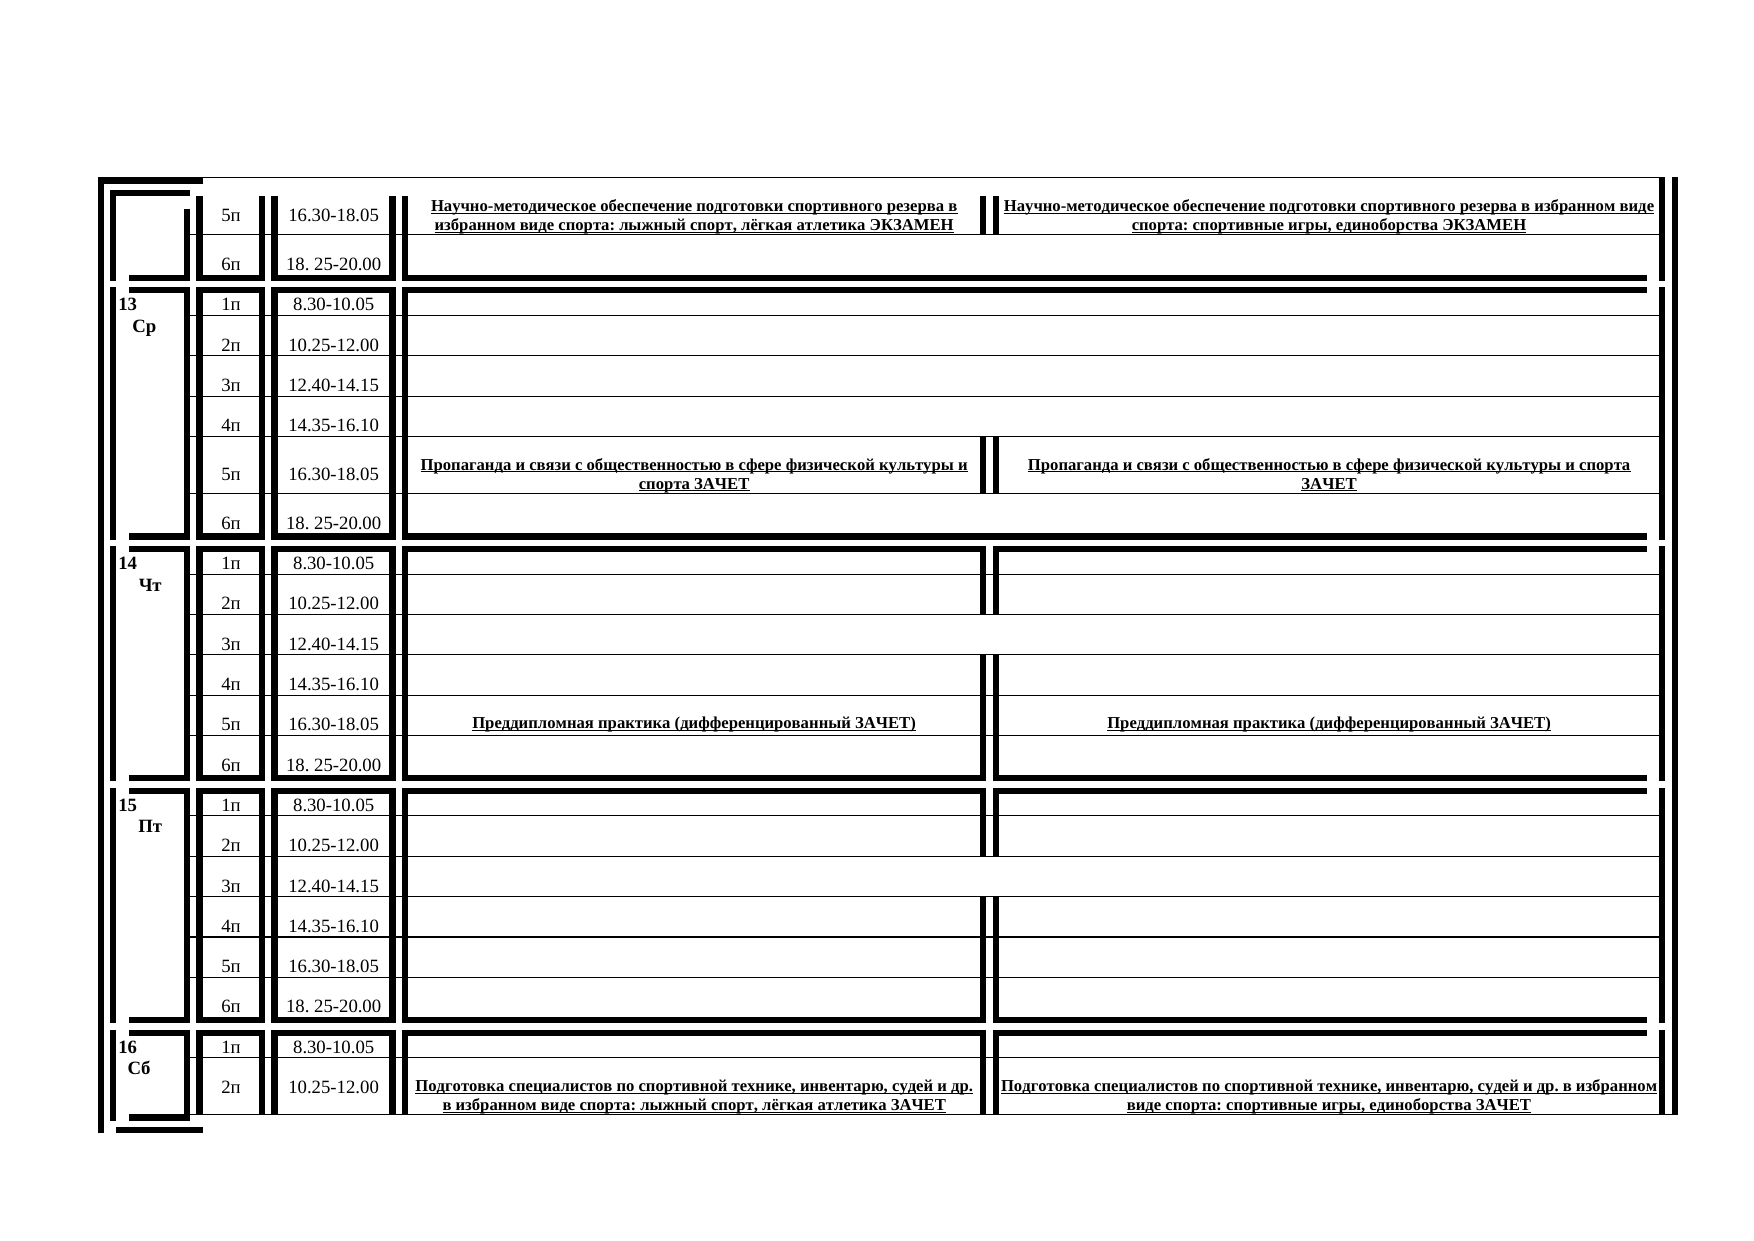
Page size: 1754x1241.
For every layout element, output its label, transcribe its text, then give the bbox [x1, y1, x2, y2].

table_cell [989, 897, 993, 936]
table_cell [408, 575, 980, 614]
table_cell Пропаганда и связи с общественностью в сфере физической культуры и спорта ЗАЧЕТ [999, 437, 1659, 493]
table_cell 18. 25-20.00 [278, 978, 389, 1017]
table_cell [399, 1017, 989, 1057]
table_cell 2п [203, 1058, 259, 1114]
table_cell 10.25-12.00 [278, 316, 389, 355]
table_cell 6п [203, 978, 259, 1017]
table_cell [408, 978, 980, 1017]
table_cell [408, 397, 1659, 436]
table_cell Подготовка специалистов по спортивной технике, инвентарю, судей и др. в избранном виде спорта: спортивные игры, единоборства ЗАЧЕТ [999, 1058, 1659, 1114]
table_cell [408, 938, 980, 977]
table_cell [989, 775, 1668, 815]
table_cell [999, 938, 1659, 977]
table_cell Научно-методическое обеспечение подготовки спортивного резерва в избранном виде спорта: спортивные игры, единоборства ЭКЗАМЕН [989, 178, 1659, 234]
table_cell 3п [203, 356, 259, 396]
table_cell [999, 897, 1659, 936]
table_cell 2п [203, 316, 259, 355]
table_cell 5п [193, 178, 268, 234]
table_cell [408, 316, 1659, 355]
table_cell [408, 736, 980, 775]
table_cell 8.30-10.05 [268, 775, 399, 815]
table_cell 18. 25-20.00 [278, 494, 389, 533]
table_cell 14.35-16.10 [278, 897, 389, 936]
table_cell [408, 494, 1659, 533]
table_cell Преддипломная практика (дифференцированный ЗАЧЕТ) [408, 696, 980, 735]
table_cell 4п [203, 655, 259, 694]
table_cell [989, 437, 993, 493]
table_cell 14.35-16.10 [278, 655, 389, 694]
table_cell [408, 857, 1659, 896]
table_cell Преддипломная практика (дифференцированный ЗАЧЕТ) [999, 696, 1659, 735]
table_cell 18. 25-20.00 [278, 235, 389, 274]
table_cell [999, 816, 1659, 856]
table_cell 12.40-14.15 [278, 356, 389, 396]
table_cell 15 Пт [107, 775, 193, 1017]
table_cell 16.30-18.05 [278, 437, 389, 493]
table_cell 1п [193, 1017, 268, 1057]
table_cell Подготовка специалистов по спортивной технике, инвентарю, судей и др. в избранном виде спорта: лыжный спорт, лёгкая атлетика ЗАЧЕТ [408, 1058, 980, 1114]
table_cell 6п [203, 235, 259, 274]
table_cell [989, 533, 1668, 573]
table_cell 18. 25-20.00 [278, 736, 389, 775]
table_cell 1п [193, 775, 268, 815]
table_cell [408, 235, 1659, 274]
table_cell [408, 356, 1659, 396]
table_cell [999, 736, 1659, 775]
table_cell 3п [203, 857, 259, 896]
table_cell 10.25-12.00 [278, 575, 389, 614]
table_cell 5п [203, 437, 259, 493]
table_cell 6п [203, 494, 259, 533]
table_cell [999, 978, 1659, 1017]
table_cell 14 Чт [107, 533, 193, 775]
table_cell 12.40-14.15 [278, 615, 389, 654]
table_cell 6п [203, 736, 259, 775]
table_cell 16.30-18.05 [268, 178, 399, 234]
table_cell 13 Ср [107, 275, 193, 533]
table_cell 10.25-12.00 [278, 816, 389, 856]
table_cell [399, 275, 1668, 315]
table_cell [999, 655, 1659, 694]
table_cell 5п [203, 938, 259, 977]
table_cell 2п [203, 816, 259, 856]
table_cell 16.30-18.05 [278, 696, 389, 735]
table_cell 4п [203, 397, 259, 436]
table_cell Пропаганда и связи с общественностью в сфере физической культуры и спорта ЗАЧЕТ [408, 437, 980, 493]
table_cell 3п [203, 615, 259, 654]
table_cell [408, 816, 980, 856]
table_cell 16.30-18.05 [278, 938, 389, 977]
table_cell 8.30-10.05 [268, 1017, 399, 1057]
table_cell 16 Сб [107, 1017, 193, 1114]
table_cell [989, 575, 993, 614]
table_cell [408, 615, 1659, 654]
table_cell 2п [203, 575, 259, 614]
table_cell 8.30-10.05 [268, 533, 399, 573]
table_cell [408, 655, 980, 694]
table_cell Научно-методическое обеспечение подготовки спортивного резерва в избранном виде спорта: лыжный спорт, лёгкая атлетика ЭКЗАМЕН [399, 178, 989, 234]
table_cell [399, 533, 989, 573]
table_cell [408, 897, 980, 936]
table_cell 14.35-16.10 [278, 397, 389, 436]
table_cell [999, 575, 1659, 614]
table_cell 1п [193, 275, 268, 315]
table_cell [989, 938, 993, 977]
table_cell 1п [193, 533, 268, 573]
table_cell [989, 978, 993, 1017]
table_cell [989, 736, 993, 775]
table_cell [989, 816, 993, 856]
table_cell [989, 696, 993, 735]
table_cell 5п [203, 696, 259, 735]
table_cell [989, 1017, 1668, 1057]
table_cell [399, 775, 989, 815]
table_cell 4п [203, 897, 259, 936]
table_cell 8.30-10.05 [268, 275, 399, 315]
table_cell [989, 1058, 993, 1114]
table_cell [989, 655, 993, 694]
table_cell 10.25-12.00 [278, 1058, 389, 1114]
table_cell 12.40-14.15 [278, 857, 389, 896]
